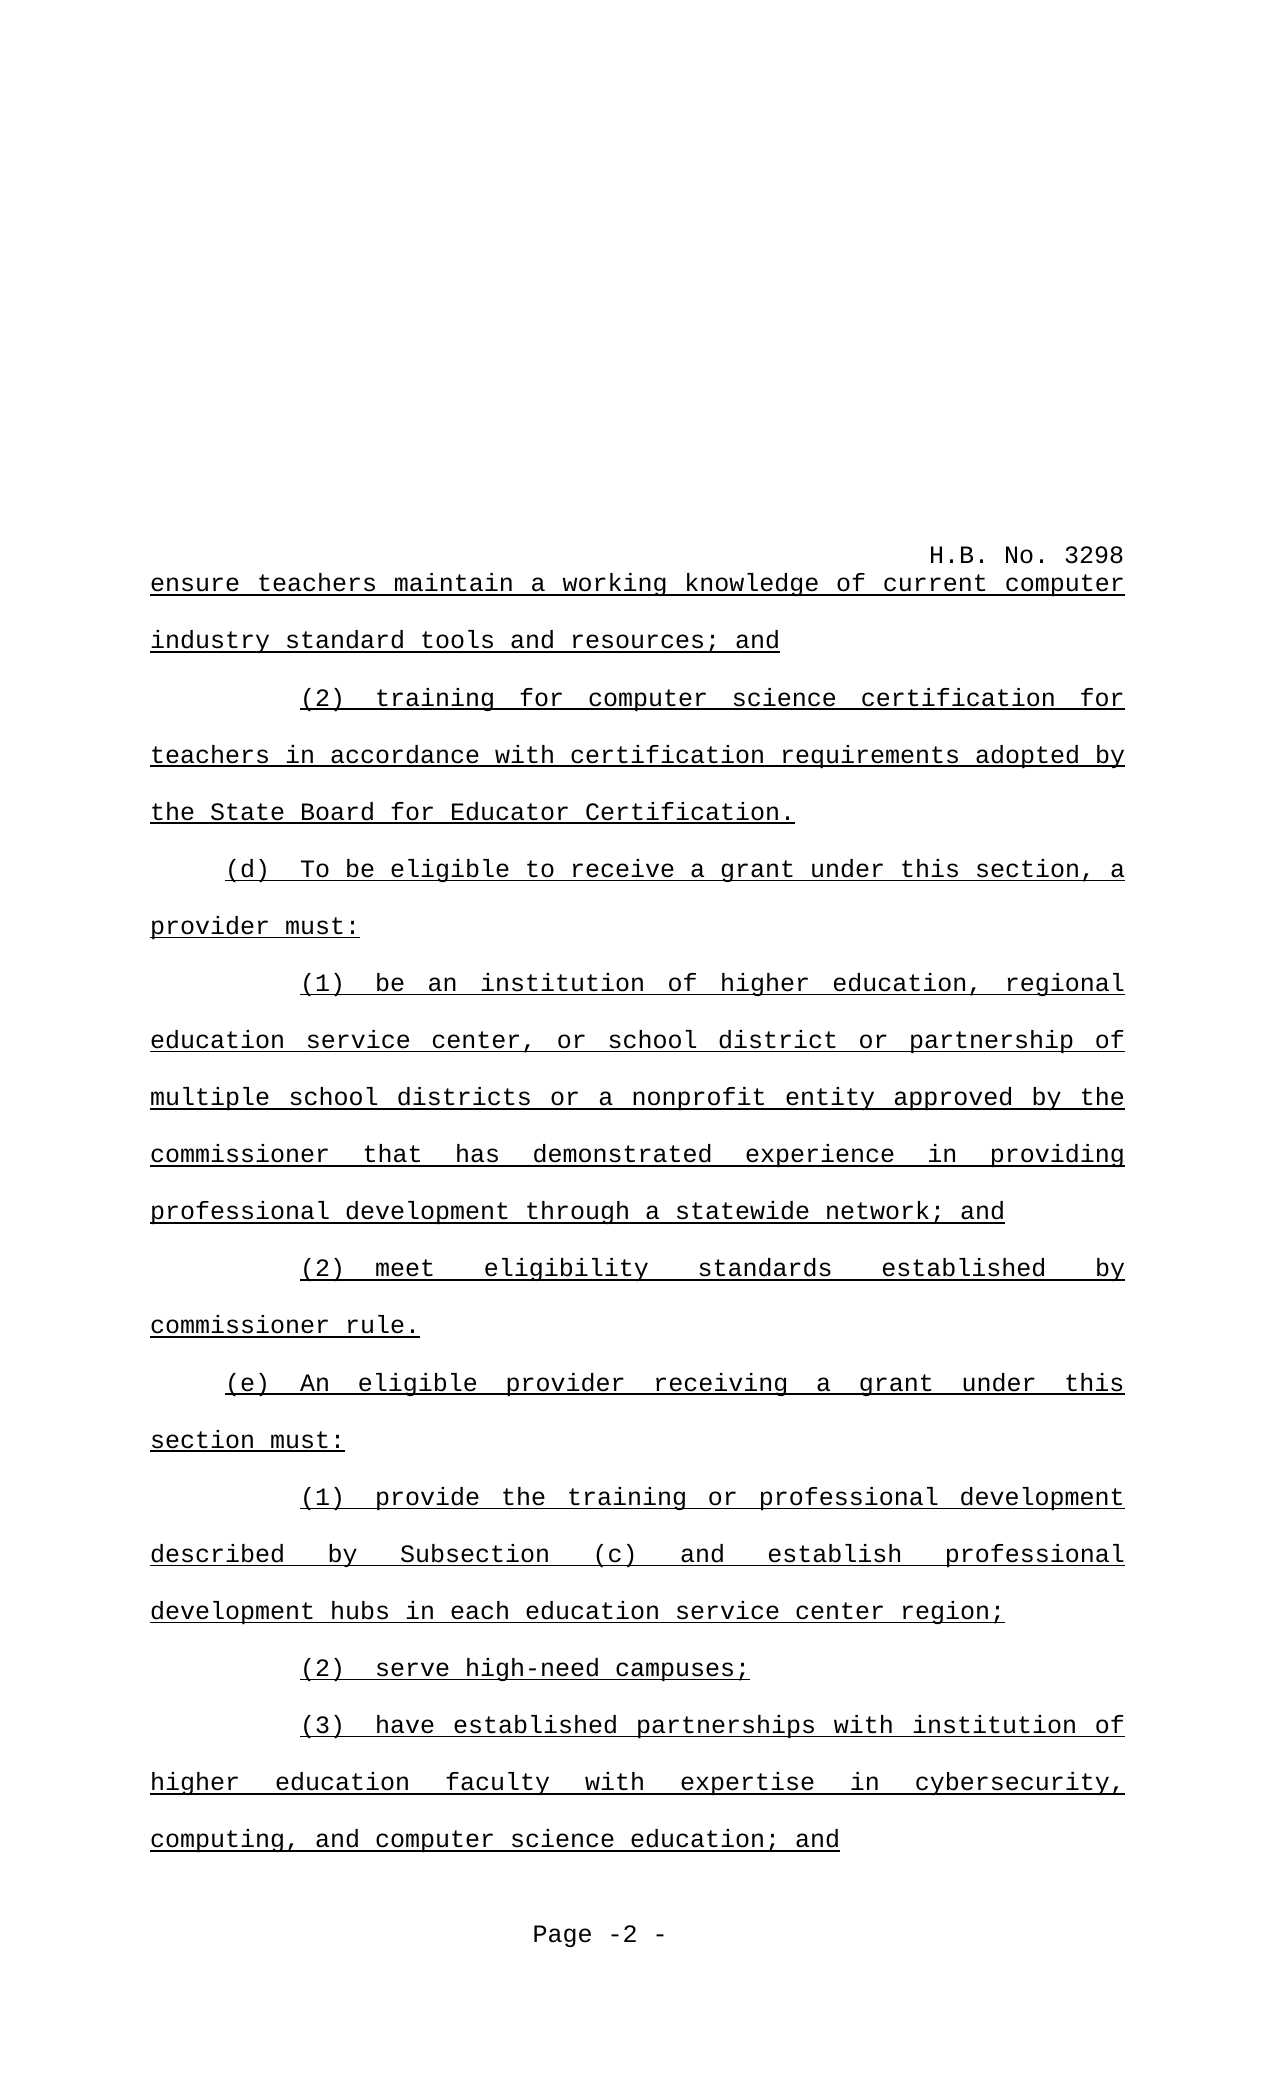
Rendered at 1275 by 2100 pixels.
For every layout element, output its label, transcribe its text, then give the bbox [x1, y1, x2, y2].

text (1) provide the training or professional development described by Subsection (c) and establish professional development hubs in each education service center region; [150, 1484, 1125, 1565]
text (2) training for computer science certification for teachers in accordance with certification requirements adopted by the State Board for Educator Certification. [150, 767, 1125, 828]
text (2) serve high-need campuses; [150, 1655, 1125, 1684]
text (e) An eligible provider receiving a grant under this section must: [150, 1370, 1125, 1456]
text (1) be an institution of higher education, regional education service center, or school district or partnership of multiple school districts or a nonprofit entity approved by the commissioner that has demonstrated experience in providing professional development through a statewide network; and [150, 1110, 1125, 1165]
text (1) be an institution of higher education, regional education service center, or school district or partnership of multiple school districts or a nonprofit entity approved by the commissioner that has demonstrated experience in providing professional development through a statewide network; and [150, 970, 1125, 1051]
text (d) To be eligible to receive a grant under this section, a provider must: [150, 856, 1125, 942]
text (3) have established partnerships with institution of higher education faculty with expertise in cybersecurity, computing, and computer science education; and [150, 1795, 1125, 1855]
text (1) provide the training or professional development described by Subsection (c) and establish professional development hubs in each education service center region; [150, 1566, 1125, 1627]
text (2) training for computer science certification for teachers in accordance with certification requirements adopted by the State Board for Educator Certification. [150, 685, 1125, 765]
text (1) be an institution of higher education, regional education service center, or school district or partnership of multiple school districts or a nonprofit entity approved by the commissioner that has demonstrated experience in providing professional development through a statewide network; and [150, 1167, 1125, 1227]
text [150, 571, 1125, 594]
text (1) be an institution of higher education, regional education service center, or school district or partnership of multiple school districts or a nonprofit entity approved by the commissioner that has demonstrated experience in providing professional development through a statewide network; and [150, 1052, 1125, 1108]
text (2) meet eligibility standards established by commissioner rule. [150, 1256, 1125, 1341]
text (3) have established partnerships with institution of higher education faculty with expertise in cybersecurity, computing, and computer science education; and [150, 1712, 1125, 1793]
